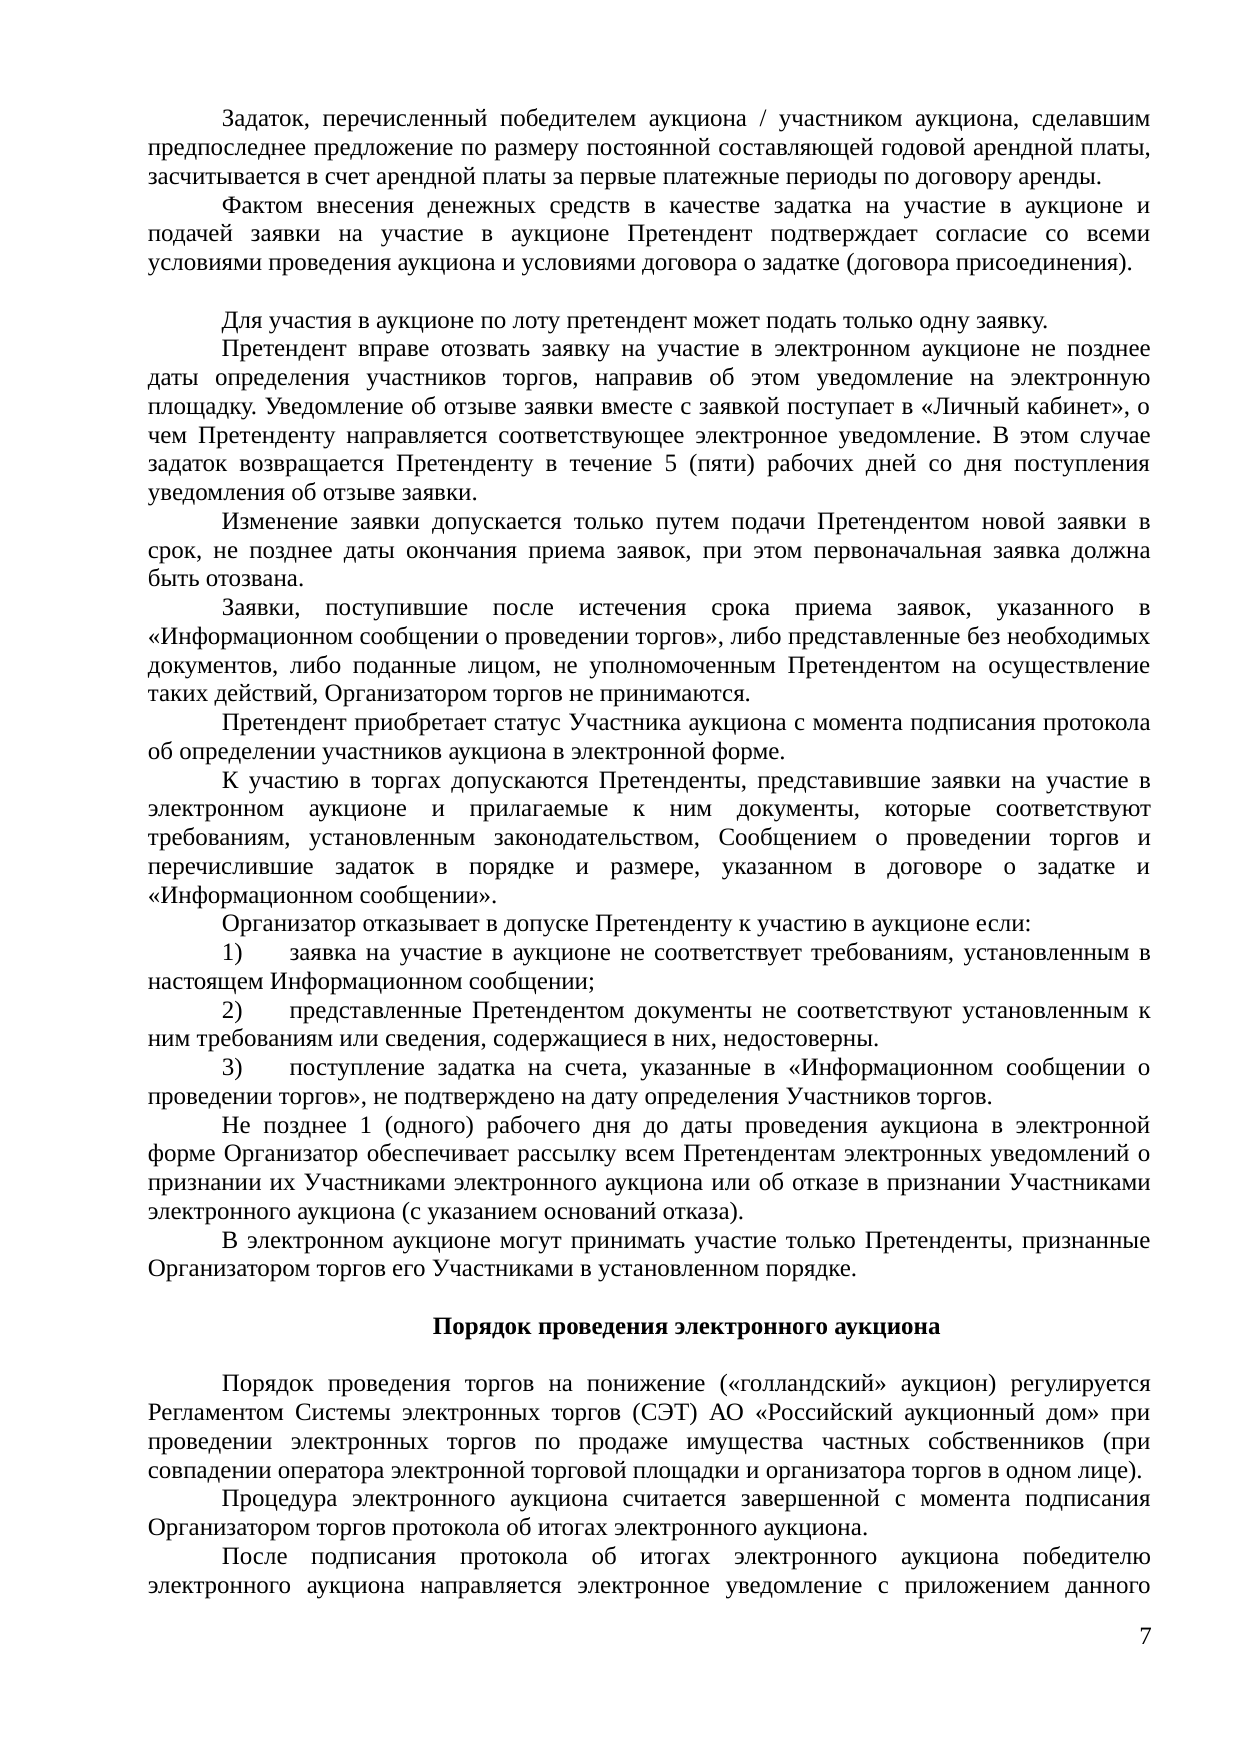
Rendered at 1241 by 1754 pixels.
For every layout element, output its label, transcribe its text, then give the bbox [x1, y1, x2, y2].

text Заявки, поступившие после истечения срока приема заявок, указанного в «Информационном сообщении о проведении торгов», либо представленные без необходимых документов, либо поданные лицом, не уполномоченным Претендентом на осуществление таких действий, Организатором торгов не принимаются. [148, 592, 1152, 707]
text Не позднее 1 (одного) рабочего дня до даты проведения аукциона в электронной форме Организатор обеспечивает рассылку всем Претендентам электронных уведомлений о признании их Участниками электронного аукциона или об отказе в признании Участниками электронного аукциона (с указанием оснований отказа). [148, 1110, 1152, 1225]
text Процедура электронного аукциона считается завершенной с момента подписания Организатором торгов протокола об итогах электронного аукциона. [148, 1483, 1152, 1541]
text Задаток, перечисленный победителем аукциона / участником аукциона, сделавшим предпоследнее предложение по размеру постоянной составляющей годовой арендной платы, засчитывается в счет арендной платы за первые платежные периоды по договору аренды. [148, 103, 1152, 190]
list представленные Претендентом документы не соответствуют установленным к ним требованиям или сведения, содержащиеся в них, недостоверны. [148, 995, 1152, 1052]
text В электронном аукционе могут принимать участие только Претенденты, признанные Организатором торгов его Участниками в установленном порядке. [148, 1225, 1152, 1282]
text Претендент вправе отозвать заявку на участие в электронном аукционе не позднее даты определения участников торгов, направив об этом уведомление на электронную площадку. Уведомление об отзыве заявки вместе с заявкой поступает в «Личный кабинет», о чем Претенденту направляется соответствующее электронное уведомление. В этом случае задаток возвращается Претенденту в течение 5 (пяти) рабочих дней со дня поступления уведомления об отзыве заявки. [148, 333, 1152, 506]
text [148, 1541, 1152, 1598]
text Изменение заявки допускается только путем подачи Претендентом новой заявки в срок, не позднее даты окончания приема заявок, при этом первоначальная заявка должна быть отозвана. [148, 506, 1152, 592]
list поступление задатка на счета, указанные в «Информационном сообщении о проведении торгов», не подтверждено на дату определения Участников торгов. [148, 1052, 1152, 1110]
text К участию в торгах допускаются Претенденты, представившие заявки на участие в электронном аукционе и прилагаемые к ним документы, которые соответствуют требованиям, установленным законодательством, Сообщением о проведении торгов и перечислившие задаток в порядке и размере, указанном в договоре о задатке и «Информационном сообщении». [148, 765, 1152, 908]
text Порядок проведения торгов на понижение («голландский» аукцион) регулируется Регламентом Системы электронных торгов (СЭТ) АО «Российский аукционный дом» при проведении электронных торгов по продаже имущества частных собственников (при совпадении оператора электронной торговой площадки и организатора торгов в одном лице). [148, 1368, 1152, 1483]
text Организатор отказывает в допуске Претенденту к участию в аукционе если: [148, 908, 1152, 937]
list заявка на участие в аукционе не соответствует требованиям, установленным в настоящем Информационном сообщении; [148, 937, 1152, 995]
text Порядок проведения электронного аукциона [148, 1311, 1152, 1340]
text Для участия в аукционе по лоту претендент может подать только одну заявку. [148, 305, 1152, 333]
text Претендент приобретает статус Участника аукциона с момента подписания протокола об определении участников аукциона в электронной форме. [148, 707, 1152, 765]
text Фактом внесения денежных средств в качестве задатка на участие в аукционе и подачей заявки на участие в аукционе Претендент подтверждает согласие со всеми условиями проведения аукциона и условиями договора о задатке (договора присоединения). [148, 190, 1152, 276]
